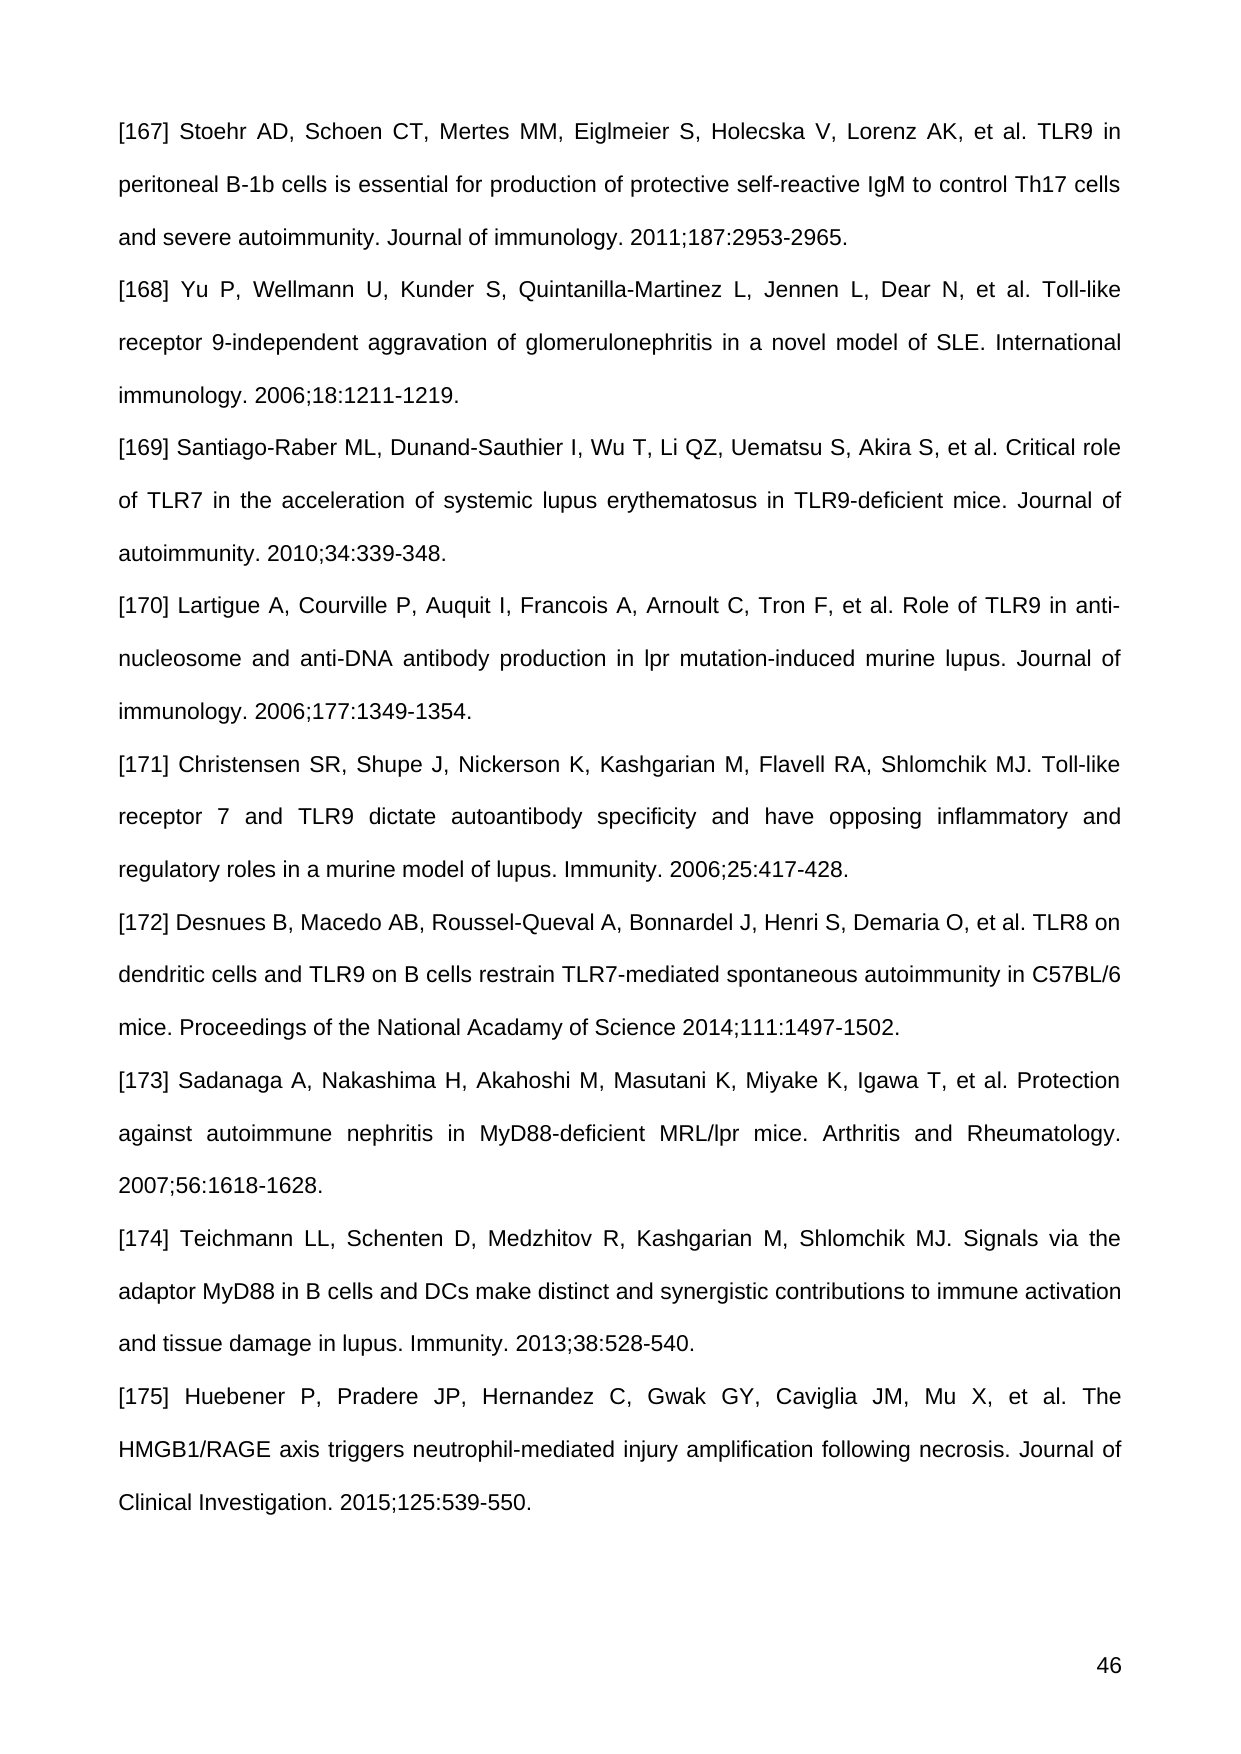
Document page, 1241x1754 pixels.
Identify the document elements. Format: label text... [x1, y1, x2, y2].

text [174] Teichmann LL, Schenten D, Medzhitov R, Kashgarian M, Shlomchik MJ. Signals via the adaptor MyD88 in B cells and DCs make distinct and synergistic contributions to immune activation and tissue damage in lupus. Immunity. 2013;38:528-540. [118, 1225, 1122, 1357]
text [172] Desnues B, Macedo AB, Roussel-Queval A, Bonnardel J, Henri S, Demaria O, et al. TLR8 on dendritic cells and TLR9 on B cells restrain TLR7-mediated spontaneous autoimmunity in C57BL/6 mice. Proceedings of the National Acadamy of Science 2014;111:1497-1502. [118, 909, 1122, 1041]
text [175] Huebener P, Pradere JP, Hernandez C, Gwak GY, Caviglia JM, Mu X, et al. The HMGB1/RAGE axis triggers neutrophil-mediated injury amplification following necrosis. Journal of Clinical Investigation. 2015;125:539-550. [118, 1383, 1122, 1515]
text [169] Santiago-Raber ML, Dunand-Sauthier I, Wu T, Li QZ, Uematsu S, Akira S, et al. Critical role of TLR7 in the acceleration of systemic lupus erythematosus in TLR9-deficient mice. Journal of autoimmunity. 2010;34:339-348. [118, 434, 1122, 566]
text [167] Stoehr AD, Schoen CT, Mertes MM, Eiglmeier S, Holecska V, Lorenz AK, et al. TLR9 in peritoneal B-1b cells is essential for production of protective self-reactive IgM to control Th17 cells and severe autoimmunity. Journal of immunology. 2011;187:2953-2965. [118, 118, 1122, 250]
text [170] Lartigue A, Courville P, Auquit I, Francois A, Arnoult C, Tron F, et al. Role of TLR9 in anti-nucleosome and anti-DNA antibody production in lpr mutation-induced murine lupus. Journal of immunology. 2006;177:1349-1354. [118, 592, 1122, 724]
text [173] Sadanaga A, Nakashima H, Akahoshi M, Masutani K, Miyake K, Igawa T, et al. Protection against autoimmune nephritis in MyD88-deficient MRL/lpr mice. Arthritis and Rheumatology. 2007;56:1618-1628. [118, 1067, 1122, 1199]
text [171] Christensen SR, Shupe J, Nickerson K, Kashgarian M, Flavell RA, Shlomchik MJ. Toll-like receptor 7 and TLR9 dictate autoantibody specificity and have opposing inflammatory and regulatory roles in a murine model of lupus. Immunity. 2006;25:417-428. [118, 751, 1122, 882]
text [168] Yu P, Wellmann U, Kunder S, Quintanilla-Martinez L, Jennen L, Dear N, et al. Toll-like receptor 9-independent aggravation of glomerulonephritis in a novel model of SLE. International immunology. 2006;18:1211-1219. [118, 276, 1122, 408]
